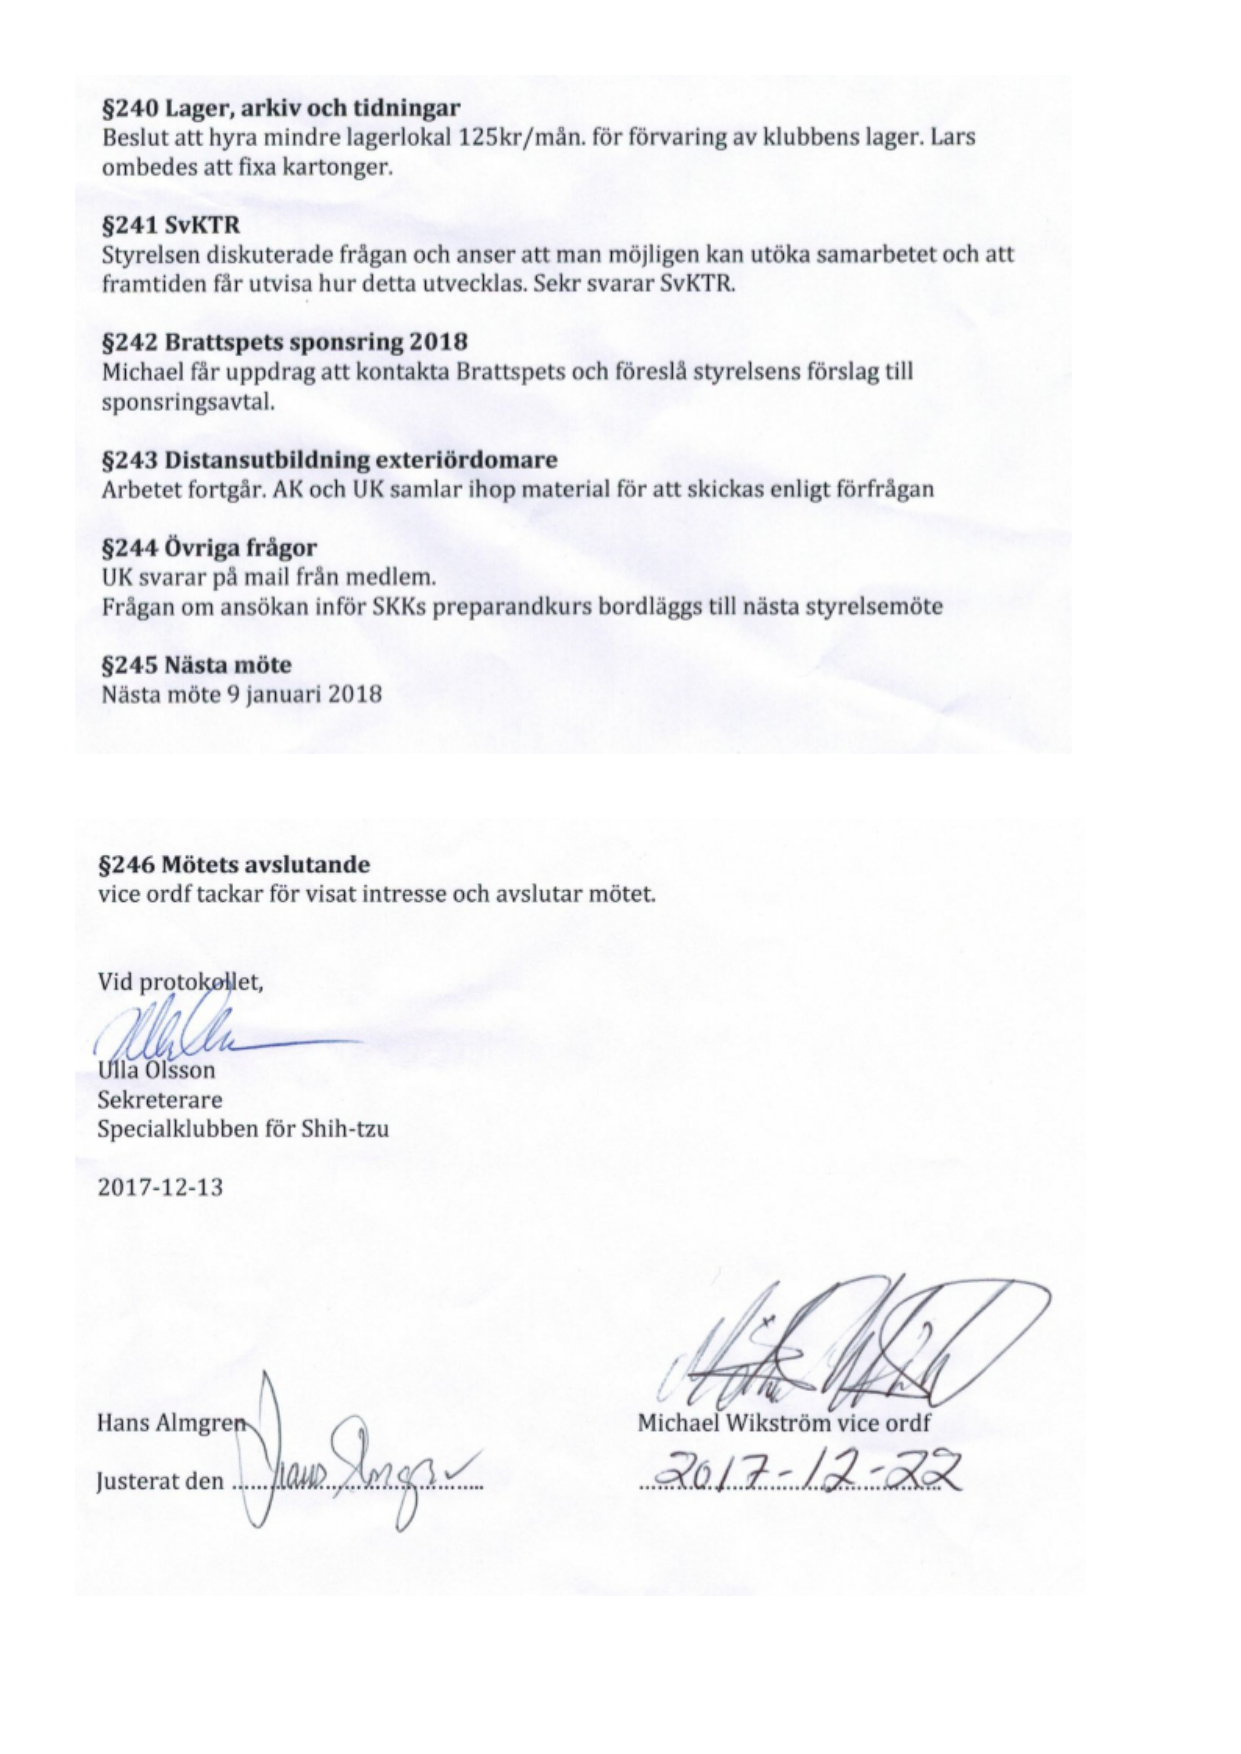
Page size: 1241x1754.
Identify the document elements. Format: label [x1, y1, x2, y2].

picture [75, 818, 1087, 1596]
picture [75, 75, 1072, 754]
